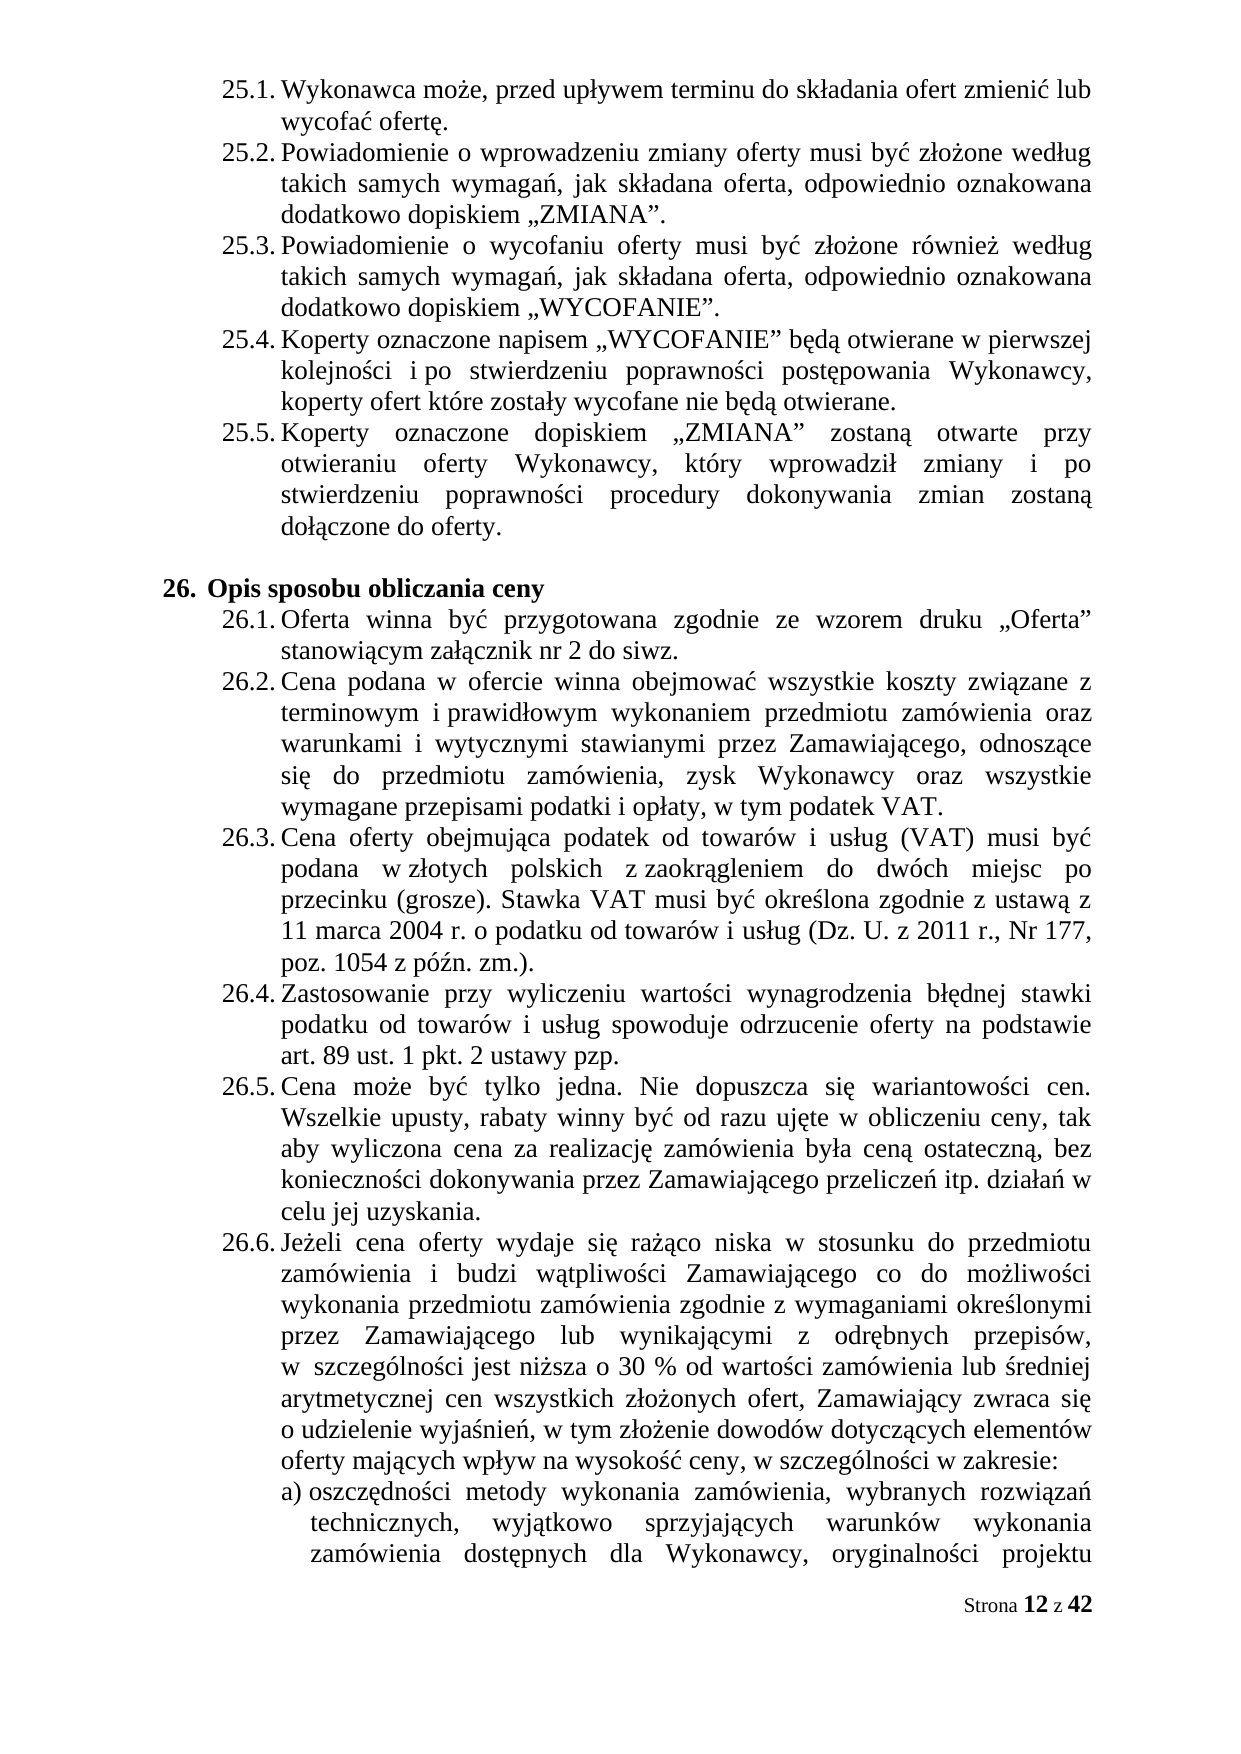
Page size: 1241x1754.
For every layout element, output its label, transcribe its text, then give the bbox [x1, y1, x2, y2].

list Wykonawca może, przed upływem terminu do składania ofert zmienić lub wycofać ofertę. [222, 73, 1093, 136]
list Koperty oznaczone dopiskiem „ZMIANA” zostaną otwarte przy otwieraniu oferty Wykonawcy, który wprowadził zmiany i po stwierdzeniu poprawności procedury dokonywania zmian zostaną dołączone do oferty. [222, 416, 1093, 541]
list Cena podana w ofercie winna obejmować wszystkie koszty związane z terminowym i prawidłowym wykonaniem przedmiotu zamówienia oraz warunkami i wytycznymi stawianymi przez Zamawiającego, odnoszące się do przedmiotu zamówienia, zysk Wykonawcy oraz wszystkie wymagane przepisami podatki i opłaty, w tym podatek VAT. [222, 665, 1093, 821]
list Oferta winna być przygotowana zgodnie ze wzorem druku „Oferta” stanowiącym załącznik nr 2 do siwz. [222, 603, 1093, 665]
list Cena oferty obejmująca podatek od towarów i usług (VAT) musi być podana w złotych polskich z zaokrągleniem do dwóch miejsc po przecinku (grosze). Stawka VAT musi być określona zgodnie z ustawą z 11 marca 2004 r. o podatku od towarów i usług (Dz. U. z 2011 r., Nr 177, poz. 1054 z późn. zm.). [222, 821, 1093, 977]
list Koperty oznaczone napisem „WYCOFANIE” będą otwierane w pierwszej kolejności i po stwierdzeniu poprawności postępowania Wykonawcy, koperty ofert które zostały wycofane nie będą otwierane. [222, 323, 1093, 416]
list Powiadomienie o wprowadzeniu zmiany oferty musi być złożone według takich samych wymagań, jak składana oferta, odpowiednio oznakowana dodatkowo dopiskiem „ZMIANA”. [222, 136, 1093, 229]
list Jeżeli cena oferty wydaje się rażąco niska w stosunku do przedmiotu zamówienia i budzi wątpliwości Zamawiającego co do możliwości wykonania przedmiotu zamówienia zgodnie z wymaganiami określonymi przez Zamawiającego lub wynikającymi z odrębnych przepisów, w szczególności jest niższa o 30 % od wartości zamówienia lub średniej arytmetycznej cen wszystkich złożonych ofert, Zamawiający zwraca się o udzielenie wyjaśnień, w tym złożenie dowodów dotyczących elementów oferty mających wpływ na wysokość ceny, w szczególności w zakresie: [222, 1226, 1093, 1475]
list Powiadomienie o wycofaniu oferty musi być złożone również według takich samych wymagań, jak składana oferta, odpowiednio oznakowana dodatkowo dopiskiem „WYCOFANIE”. [222, 229, 1093, 323]
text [281, 1475, 1093, 1568]
list Cena może być tylko jedna. Nie dopuszcza się wariantowości cen. Wszelkie upusty, rabaty winny być od razu ujęte w obliczeniu ceny, tak aby wyliczona cena za realizację zamówienia była ceną ostateczną, bez konieczności dokonywania przez Zamawiającego przeliczeń itp. działań w celu jej uzyskania. [222, 1070, 1093, 1226]
list Zastosowanie przy wyliczeniu wartości wynagrodzenia błędnej stawki podatku od towarów i usług spowoduje odrzucenie oferty na podstawie art. 89 ust. 1 pkt. 2 ustawy pzp. [222, 977, 1093, 1070]
list Opis sposobu obliczania ceny [162, 572, 1093, 603]
